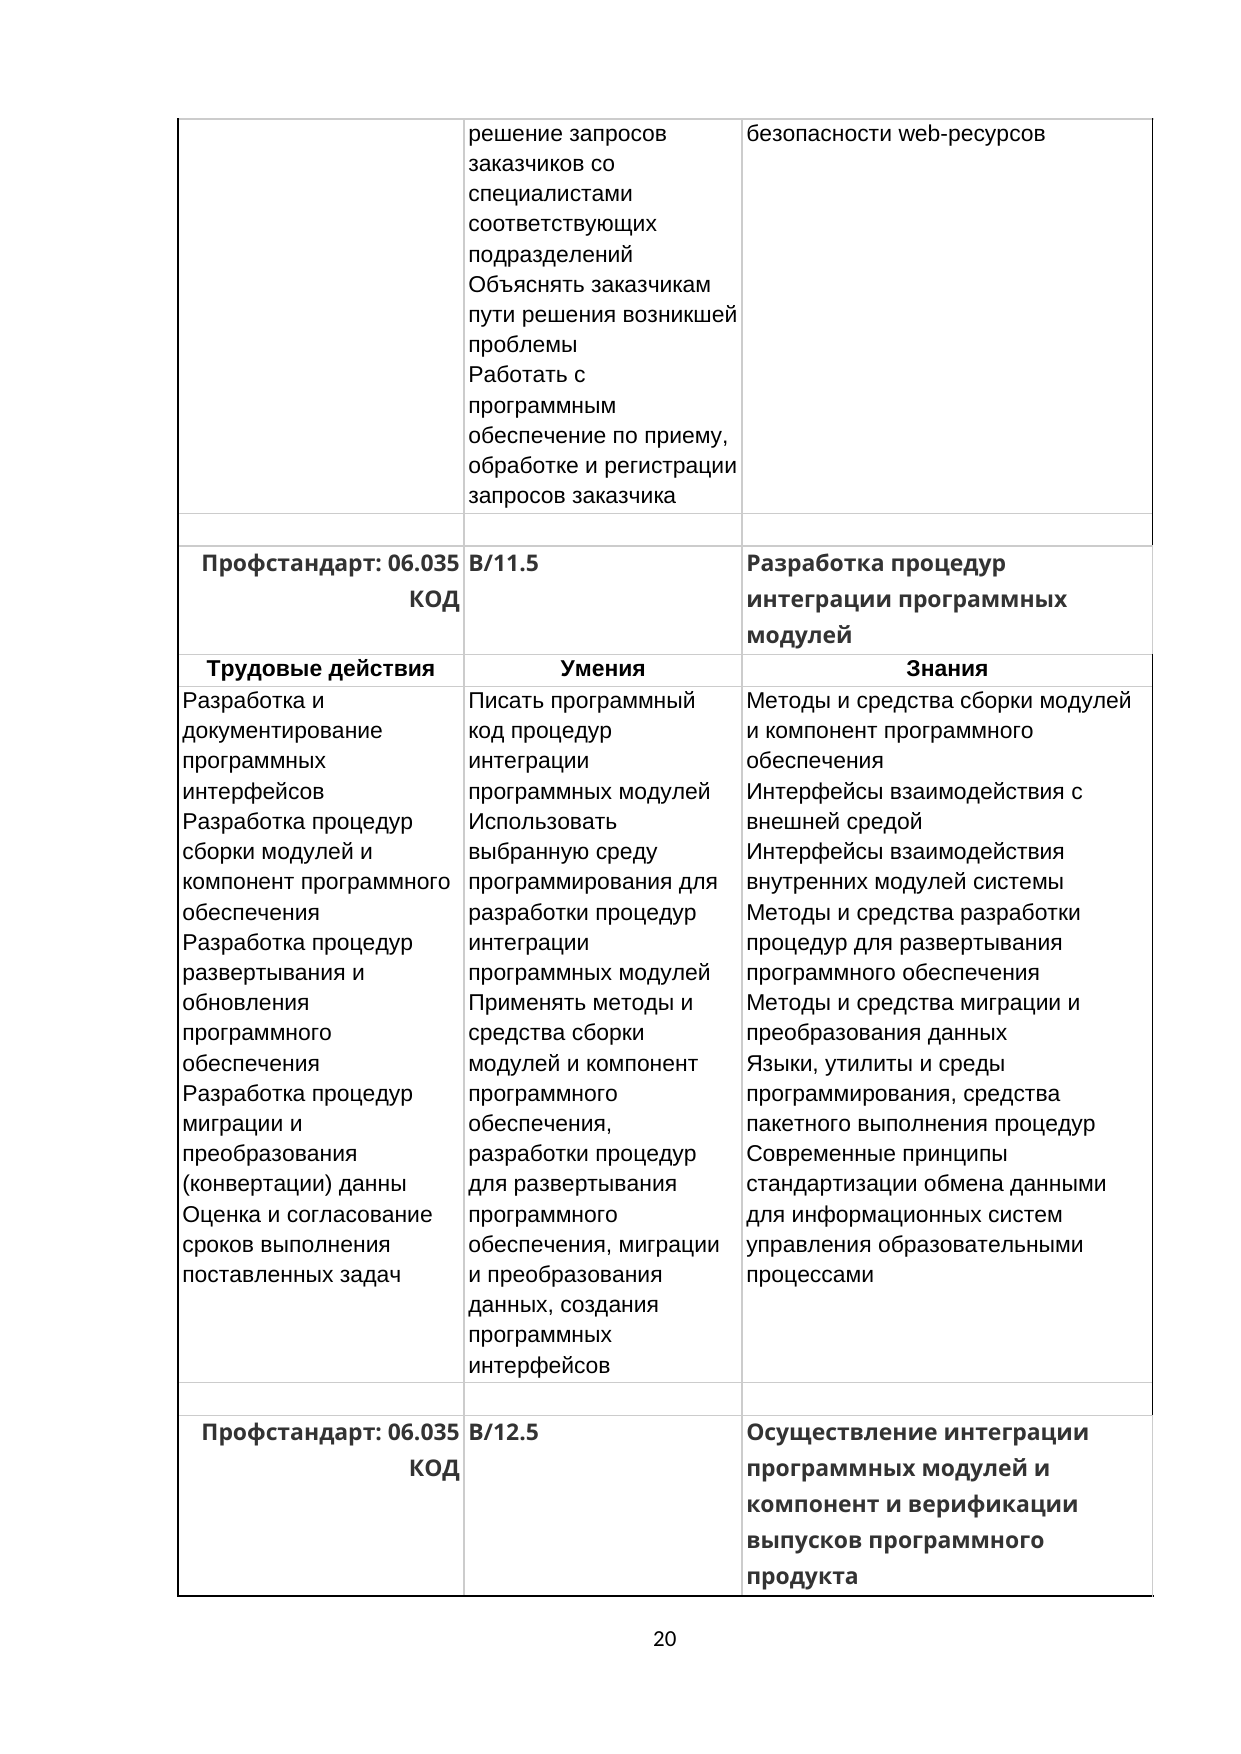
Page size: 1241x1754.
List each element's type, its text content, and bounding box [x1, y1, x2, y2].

table_cell Профстандарт: 06.035 КОД [179, 547, 463, 654]
table_cell Методы и средства сборки модулей и компонент программного обеспечения Интерфейсы взаимодействия с внешней средой Интерфейсы взаимодействия внутренних модулей системы Методы и средства разработки процедур для развертывания программного обеспечения Методы и средства миграции и преобразования данных Языки, утилиты и среды программирования, средства пакетного выполнения процедур Современные принципы стандартизации обмена данными для информационных систем управления образовательными процессами [743, 687, 1152, 1382]
table_cell Разработка и документирование программных интерфейсов Разработка процедур сборки модулей и компонент программного обеспечения Разработка процедур развертывания и обновления программного обеспечения Разработка процедур миграции и преобразования (конвертации) данны Оценка и согласование сроков выполнения поставленных задач [179, 687, 463, 1382]
table_cell Профстандарт: 06.035 КОД [179, 1416, 463, 1595]
table_cell В/12.5 [465, 1416, 741, 1595]
table_cell [179, 514, 463, 545]
table_cell В/11.5 [465, 547, 741, 654]
table_cell Трудовые действия [179, 655, 463, 686]
table_cell Осуществление интеграции программных модулей и компонент и верификации выпусков программного продукта [743, 1416, 1152, 1595]
table_cell Умения [465, 655, 741, 686]
table_cell [465, 514, 741, 545]
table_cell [743, 120, 1152, 512]
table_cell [179, 120, 463, 512]
table_cell Знания [743, 655, 1152, 686]
table_cell [465, 1383, 741, 1415]
table_cell [179, 1383, 463, 1415]
table_cell Писать программный код процедур интеграции программных модулей Использовать выбранную среду программирования для разработки процедур интеграции программных модулей Применять методы и средства сборки модулей и компонент программного обеспечения, разработки процедур для развертывания программного обеспечения, миграции и преобразования данных, создания программных интерфейсов [465, 687, 741, 1382]
table_cell Разработка процедур интеграции программных модулей [743, 547, 1152, 654]
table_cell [465, 120, 741, 512]
table_cell [743, 514, 1152, 545]
table_cell [743, 1383, 1152, 1415]
